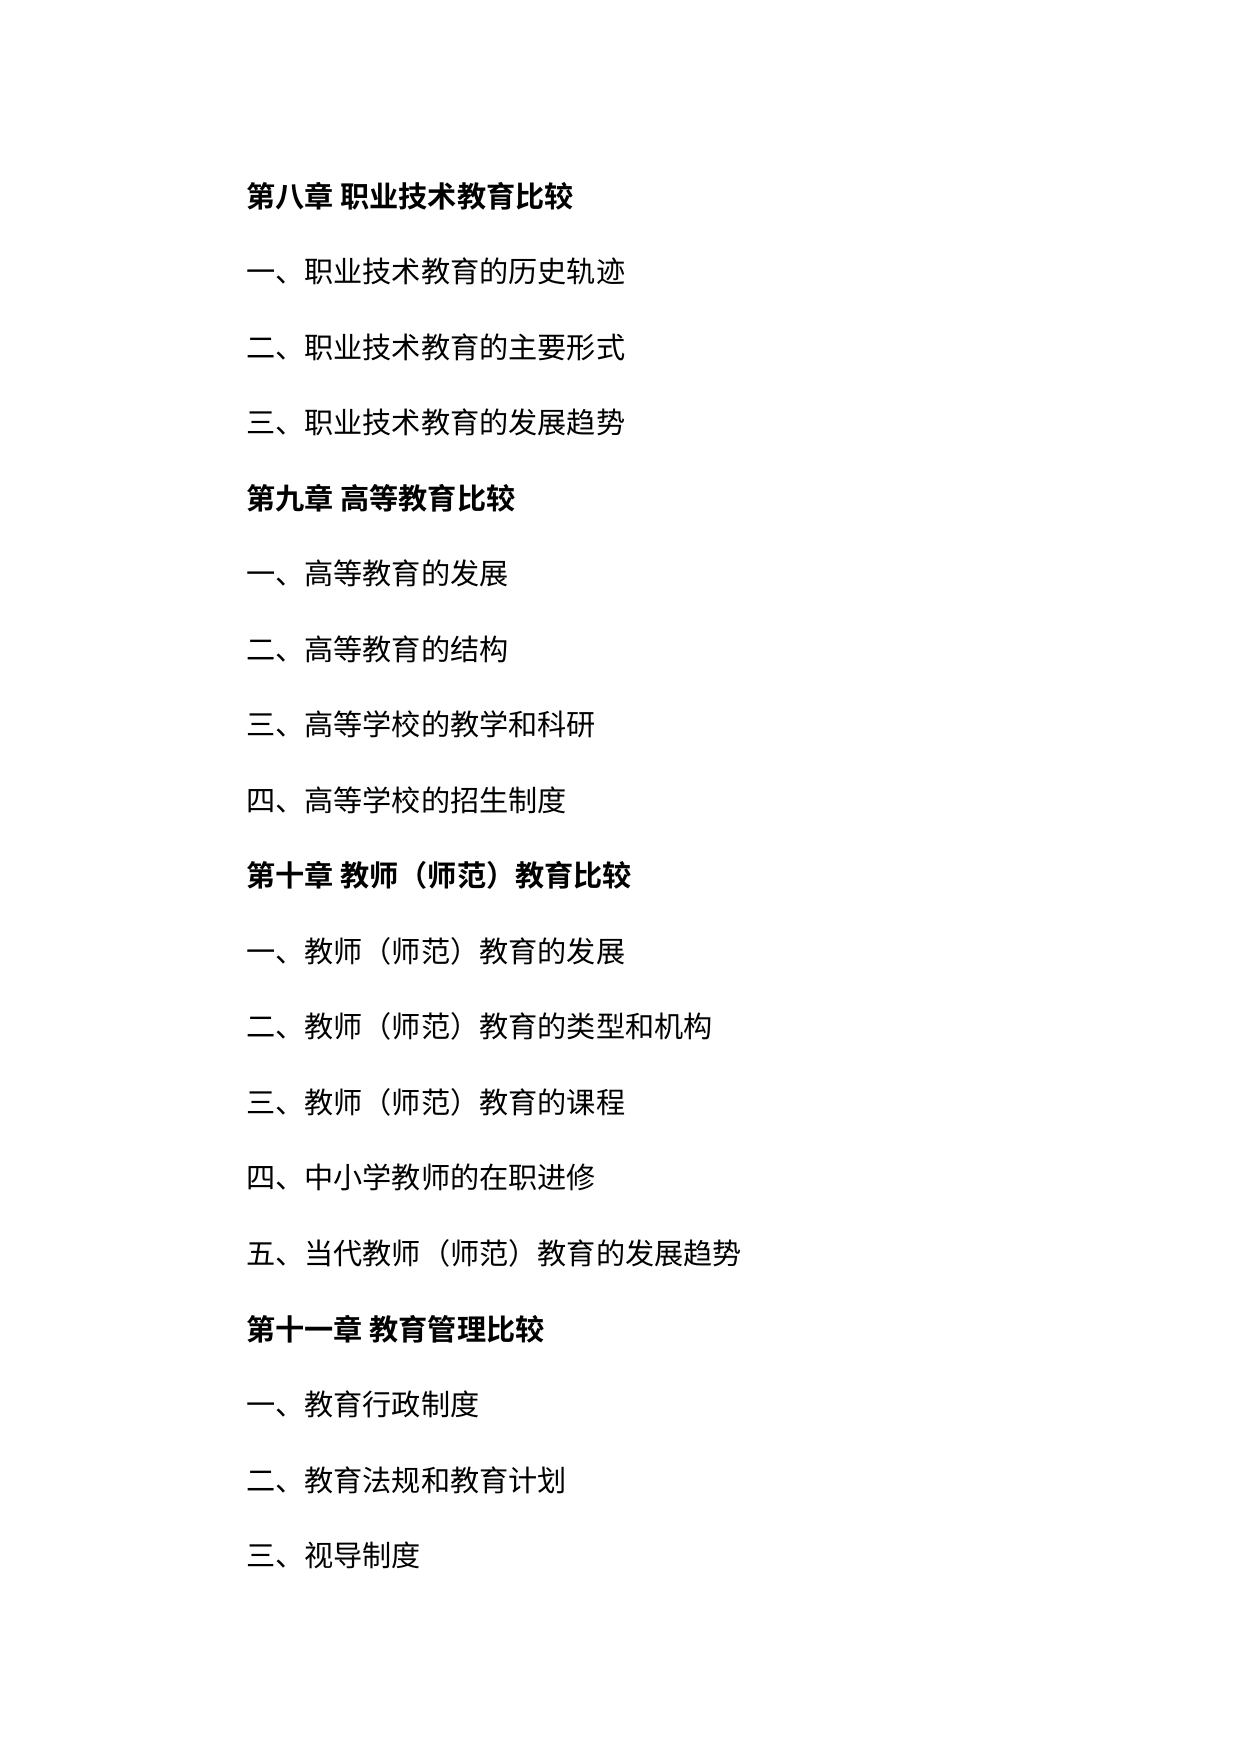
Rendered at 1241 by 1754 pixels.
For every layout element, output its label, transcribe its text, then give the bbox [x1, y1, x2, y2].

text 五、当代教师（师范）教育的发展趋势 [187, 1219, 1053, 1284]
text 三、视导制度 [187, 1521, 1053, 1586]
text 二、教育法规和教育计划 [187, 1446, 1053, 1511]
text 第十一章 教育管理比较 [187, 1295, 1053, 1360]
text 一、高等教育的发展 [187, 539, 1053, 604]
text 第八章 职业技术教育比较 [187, 162, 1053, 227]
text 一、教育行政制度 [187, 1370, 1053, 1435]
text 三、高等学校的教学和科研 [187, 691, 1053, 756]
text 四、高等学校的招生制度 [187, 766, 1053, 831]
text 四、中小学教师的在职进修 [187, 1144, 1053, 1209]
text 第十章 教师（师范）教育比较 [187, 842, 1053, 907]
text 二、教师（师范）教育的类型和机构 [187, 993, 1053, 1058]
text 三、教师（师范）教育的课程 [187, 1068, 1053, 1133]
text 三、职业技术教育的发展趋势 [187, 388, 1053, 453]
text 一、职业技术教育的历史轨迹 [187, 237, 1053, 302]
text 二、职业技术教育的主要形式 [187, 313, 1053, 378]
text 二、高等教育的结构 [187, 615, 1053, 680]
text 一、教师（师范）教育的发展 [187, 917, 1053, 982]
text 第九章 高等教育比较 [187, 464, 1053, 529]
